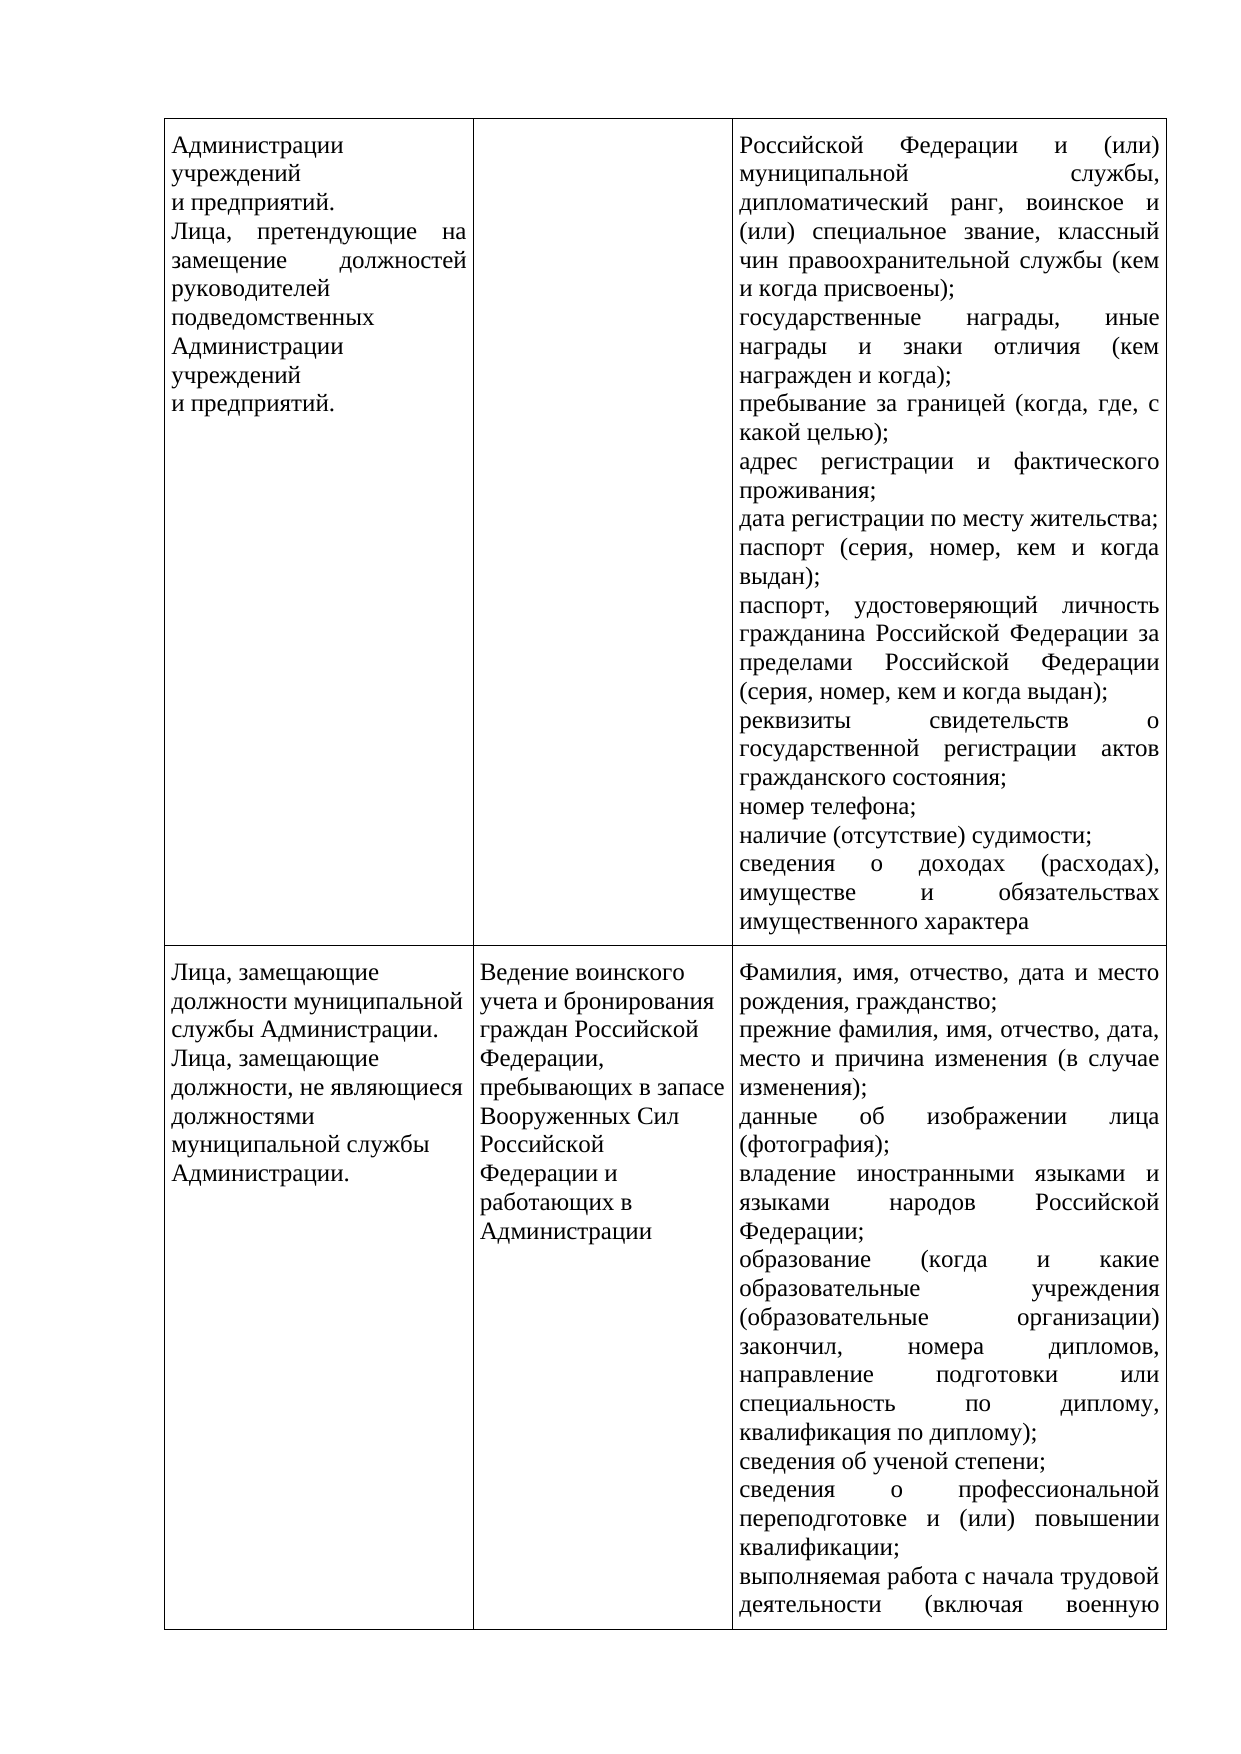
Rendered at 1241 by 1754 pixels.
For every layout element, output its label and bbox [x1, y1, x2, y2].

table_cell [733, 946, 1166, 1629]
table_cell [733, 119, 1166, 945]
table_cell [474, 119, 732, 945]
table_cell [165, 946, 473, 1629]
table_cell [474, 946, 732, 1629]
table_cell [165, 119, 473, 945]
